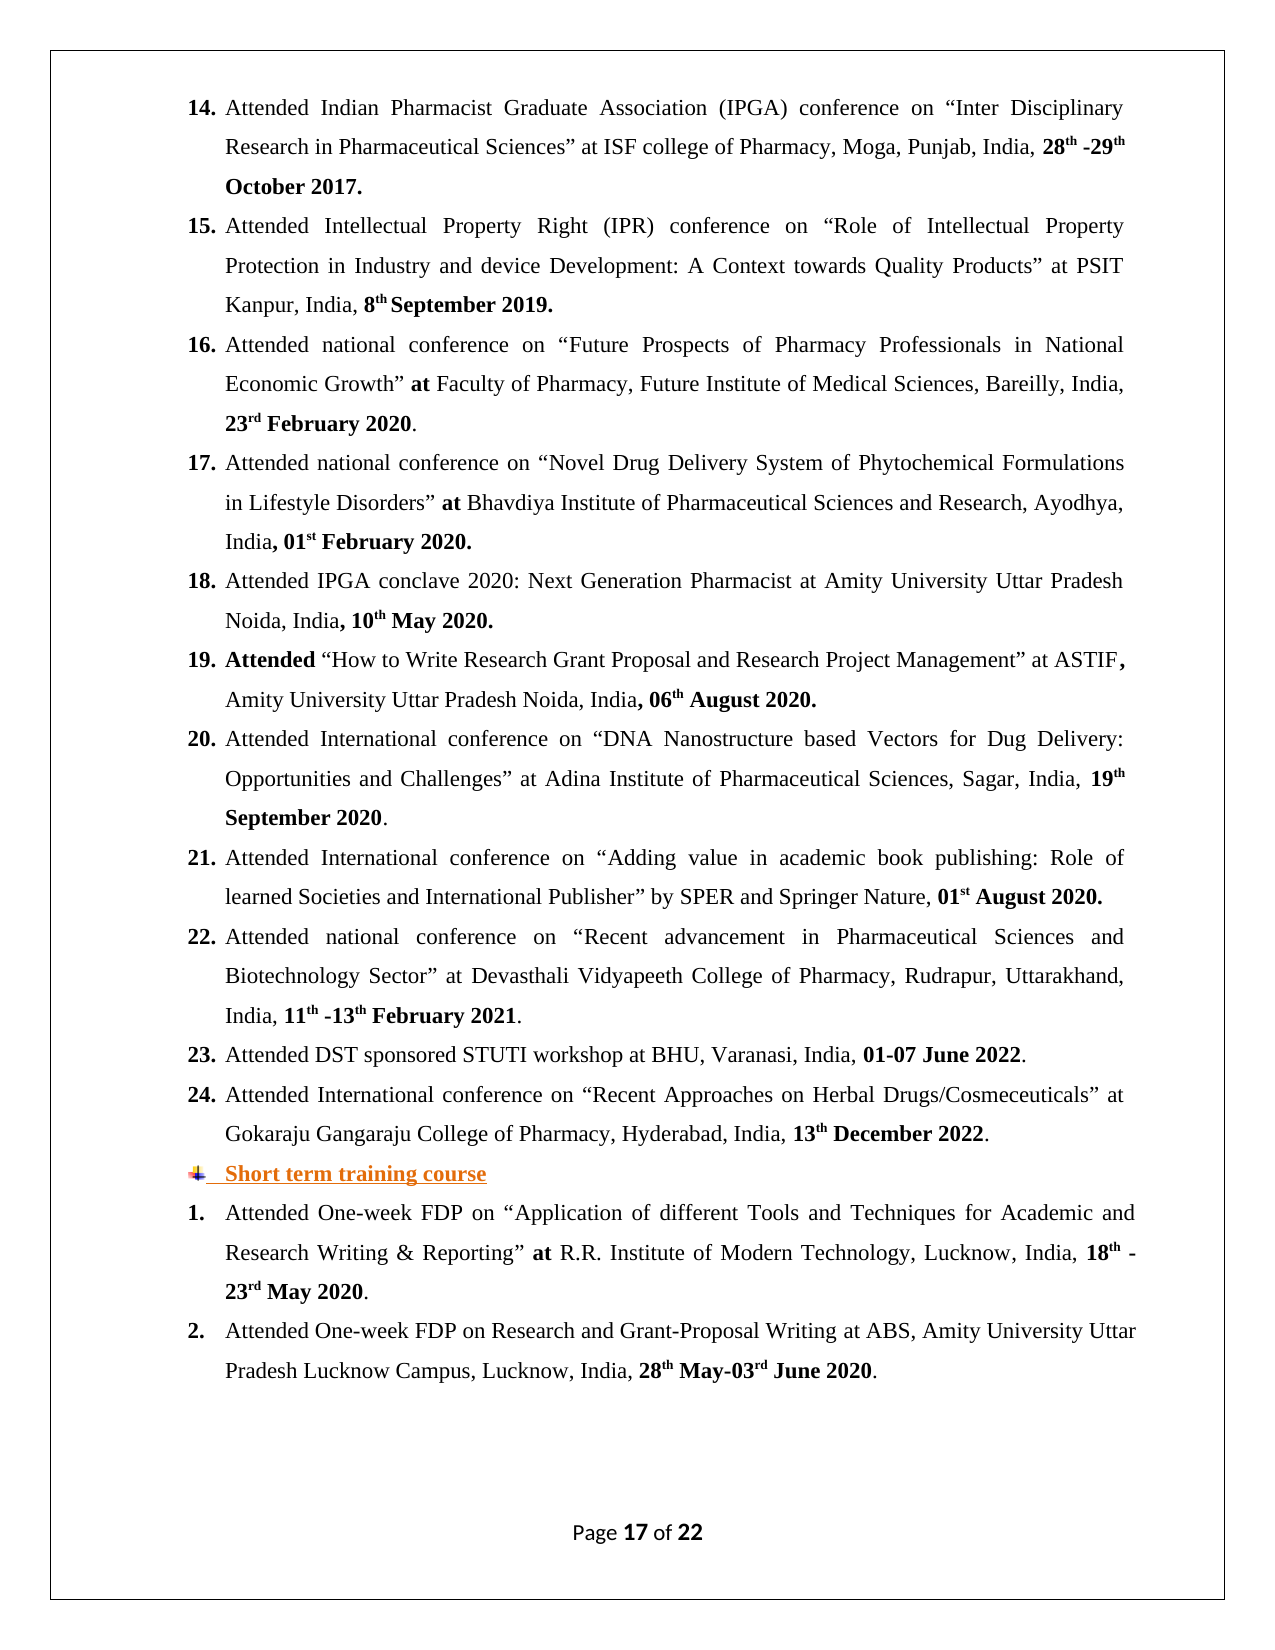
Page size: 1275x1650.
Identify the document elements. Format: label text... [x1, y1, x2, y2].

list Attended national conference on “Future Prospects of Pharmacy Professionals in National Economic Growth” at Faculty of Pharmacy, Future Institute of Medical Sciences, Bareilly, India, 23rd February 2020. [187, 331, 1125, 436]
list Attended International conference on “Adding value in academic book publishing: Role of learned Societies and International Publisher” by SPER and Springer Nature, 01st August 2020. [187, 844, 1125, 910]
list Attended Intellectual Property Right (IPR) conference on “Role of Intellectual Property Protection in Industry and device Development: A Context towards Quality Products” at PSIT Kanpur, India, 8th September 2019. [187, 212, 1125, 317]
list Attended One-week FDP on Research and Grant-Proposal Writing at ABS, Amity University Uttar Pradesh Lucknow Campus, Lucknow, India, 28th May-03rd June 2020. [187, 1318, 1136, 1383]
list Attended International conference on “DNA Nanostructure based Vectors for Dug Delivery: Opportunities and Challenges” at Adina Institute of Pharmaceutical Sciences, Sagar, India, 19th September 2020. [187, 725, 1125, 831]
list Attended Indian Pharmacist Graduate Association (IPGA) conference on “Inter Disciplinary Research in Pharmaceutical Sciences” at ISF college of Pharmacy, Moga, Punjab, India, 28th -29th October 2017. [187, 94, 1125, 199]
list Attended IPGA conclave 2020: Next Generation Pharmacist at Amity University Uttar Pradesh Noida, India, 10th May 2020. [187, 567, 1125, 633]
list Short term training course [187, 1160, 1125, 1186]
list Attended “How to Write Research Grant Proposal and Research Project Management” at ASTIF, Amity University Uttar Pradesh Noida, India, 06th August 2020. [187, 646, 1125, 712]
list Attended One-week FDP on “Application of different Tools and Techniques for Academic and Research Writing & Reporting” at R.R. Institute of Modern Technology, Lucknow, India, 18th -23rd May 2020. [187, 1199, 1136, 1304]
list Attended national conference on “Novel Drug Delivery System of Phytochemical Formulations in Lifestyle Disorders” at Bhavdiya Institute of Pharmaceutical Sciences and Research, Ayodhya, India, 01st February 2020. [187, 449, 1125, 554]
list Attended national conference on “Recent advancement in Pharmaceutical Sciences and Biotechnology Sector” at Devasthali Vidyapeeth College of Pharmacy, Rudrapur, Uttarakhand, India, 11th -13th February 2021. [187, 923, 1125, 1028]
picture [188, 1164, 206, 1181]
list Attended DST sponsored STUTI workshop at BHU, Varanasi, India, 01-07 June 2022. [187, 1041, 1125, 1068]
list Attended International conference on “Recent Approaches on Herbal Drugs/Cosmeceuticals” at Gokaraju Gangaraju College of Pharmacy, Hyderabad, India, 13th December 2022. [187, 1081, 1125, 1147]
